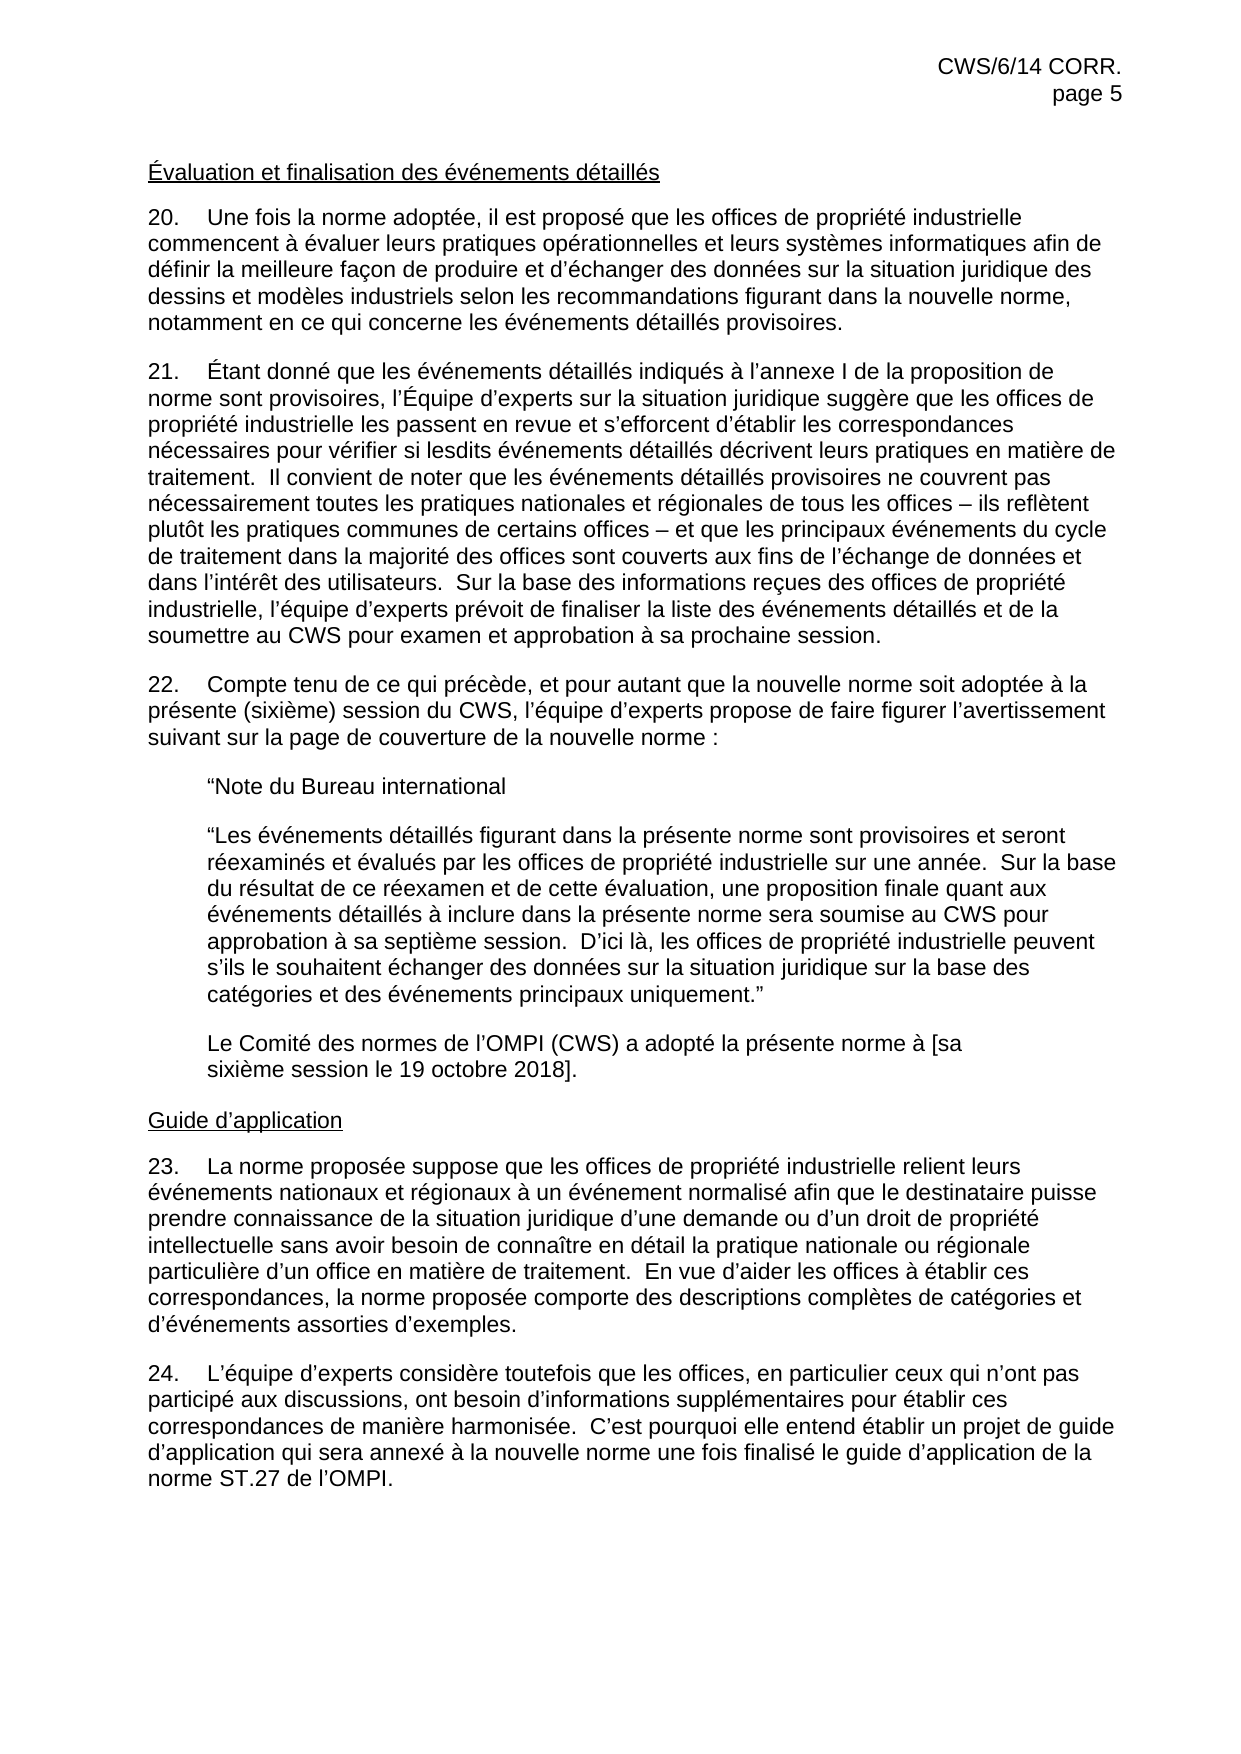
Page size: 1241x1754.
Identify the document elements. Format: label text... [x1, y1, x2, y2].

list “Les événements détaillés figurant dans la présente norme sont provisoires et seront réexaminés et évalués par les offices de propriété industrielle sur une année. Sur la base du résultat de ce réexamen et de cette évaluation, une proposition finale quant aux événements détaillés à inclure dans la présente norme sera soumise au CWS pour approbation à sa septième session. D’ici là, les offices de propriété industrielle peuvent s’ils le souhaitent échanger des données sur la situation juridique sur la base des catégories et des événements principaux uniquement.” [207, 822, 1122, 1007]
text Étant donné que les événements détaillés indiqués à l’annexe I de la proposition de norme sont provisoires, l’Équipe d’experts sur la situation juridique suggère que les offices de propriété industrielle les passent en revue et s’efforcent d’établir les correspondances nécessaires pour vérifier si lesdits événements détaillés décrivent leurs pratiques en matière de traitement. Il convient de noter que les événements détaillés provisoires ne couvrent pas nécessairement toutes les pratiques nationales et régionales de tous les offices – ils reflètent plutôt les pratiques communes de certains offices – et que les principaux événements du cycle de traitement dans la majorité des offices sont couverts aux fins de l’échange de données et dans l’intérêt des utilisateurs. Sur la base des informations reçues des offices de propriété industrielle, l’équipe d’experts prévoit de finaliser la liste des événements détaillés et de la soumettre au CWS pour examen et approbation à sa prochaine session. [148, 358, 1122, 648]
list “Note du Bureau international [207, 773, 1122, 799]
subtitle Guide d’application [148, 1107, 1122, 1134]
text Compte tenu de ce qui précède, et pour autant que la nouvelle norme soit adoptée à la présente (sixième) session du CWS, l’équipe d’experts propose de faire figurer l’avertissement suivant sur la page de couverture de la nouvelle norme : [148, 671, 1122, 750]
text Une fois la norme adoptée, il est proposé que les offices de propriété industrielle commencent à évaluer leurs pratiques opérationnelles et leurs systèmes informatiques afin de définir la meilleure façon de produire et d’échanger des données sur la situation juridique des dessins et modèles industriels selon les recommandations figurant dans la nouvelle norme, notamment en ce qui concerne les événements détaillés provisoires. [148, 204, 1122, 335]
text L’équipe d’experts considère toutefois que les offices, en particulier ceux qui n’ont pas participé aux discussions, ont besoin d’informations supplémentaires pour établir ces correspondances de manière harmonisée. C’est pourquoi elle entend établir un projet de guide d’application qui sera annexé à la nouvelle norme une fois finalisé le guide d’application de la norme ST.27 de l’OMPI. [148, 1360, 1122, 1492]
list Le Comité des normes de l’OMPI (CWS) a adopté la présente norme à [sa sixième session le 19 octobre 2018]. [207, 1030, 1122, 1082]
subtitle Évaluation et finalisation des événements détaillés [148, 158, 1122, 185]
text La norme proposée suppose que les offices de propriété industrielle relient leurs événements nationaux et régionaux à un événement normalisé afin que le destinataire puisse prendre connaissance de la situation juridique d’une demande ou d’un droit de propriété intellectuelle sans avoir besoin de connaître en détail la pratique nationale ou régionale particulière d’un office en matière de traitement. En vue d’aider les offices à établir ces correspondances, la norme proposée comporte des descriptions complètes de catégories et d’événements assorties d’exemples. [148, 1153, 1122, 1337]
